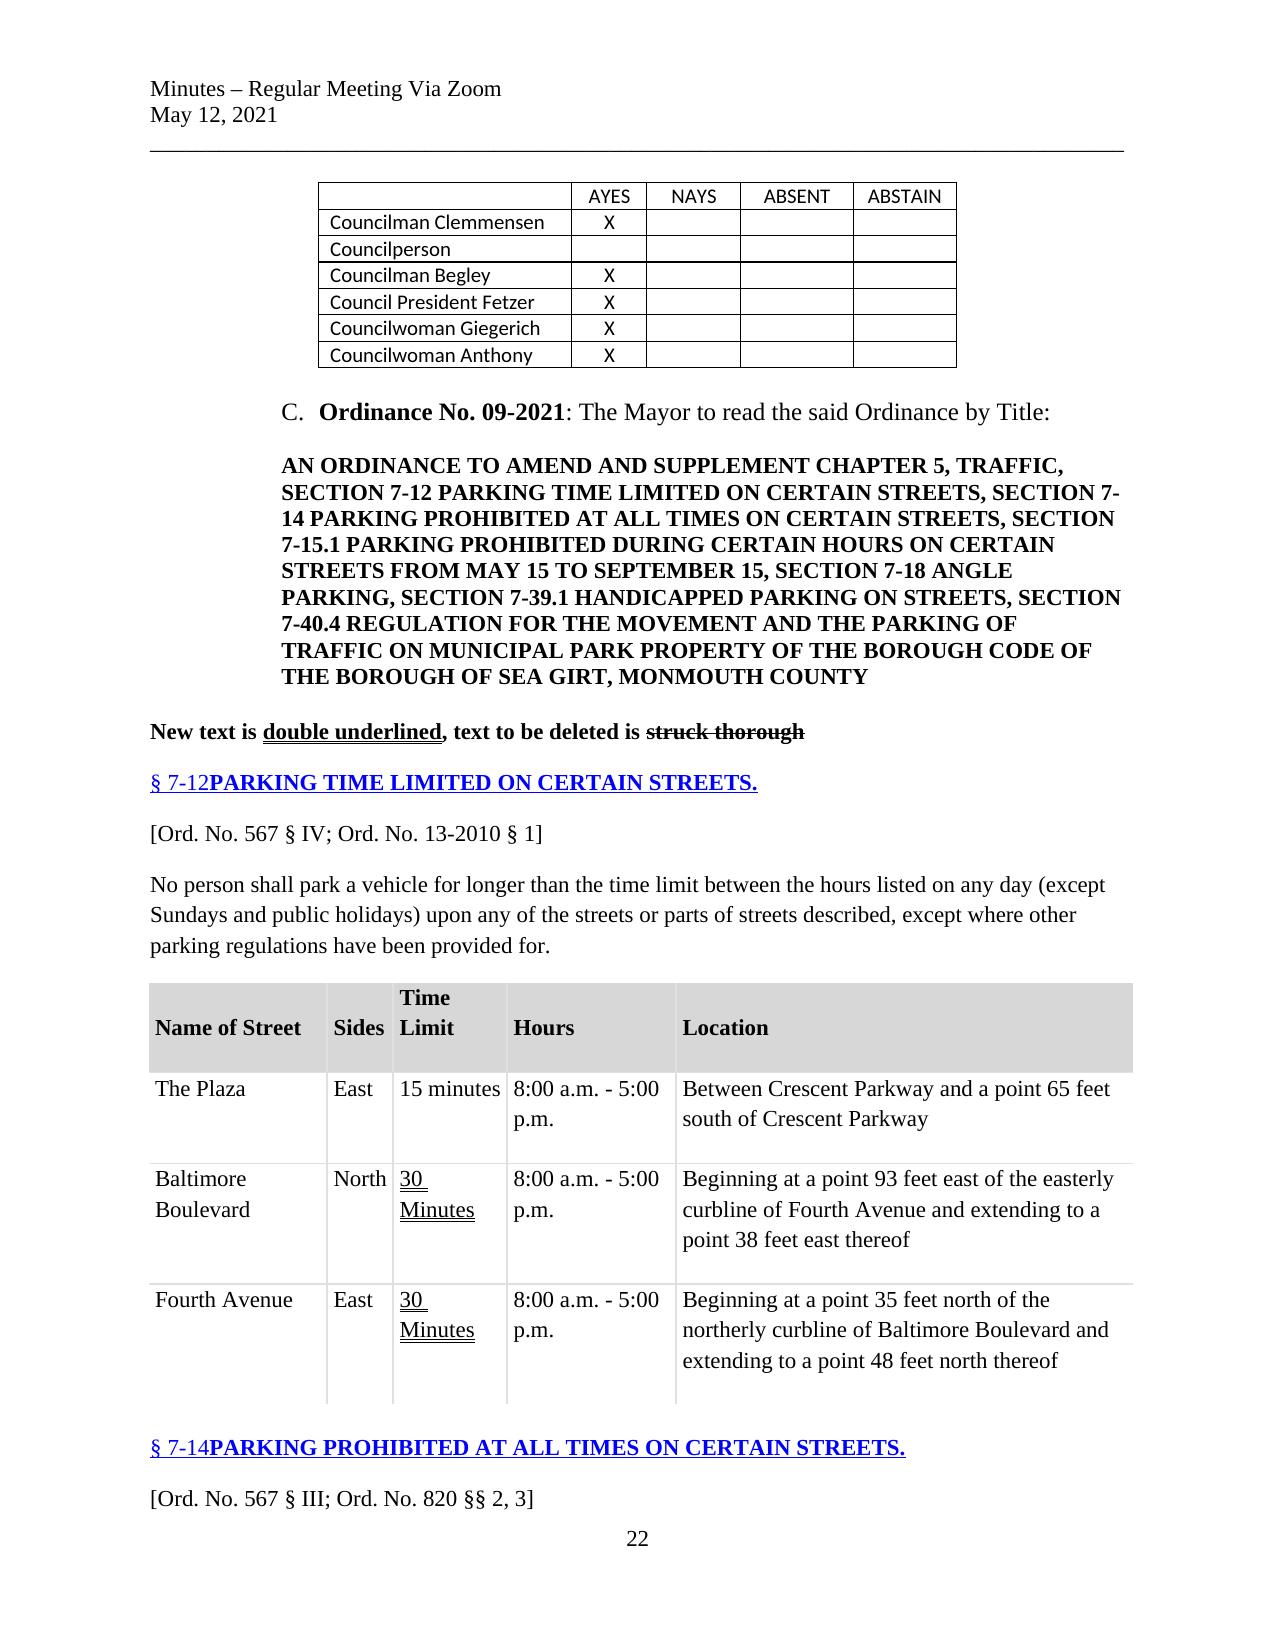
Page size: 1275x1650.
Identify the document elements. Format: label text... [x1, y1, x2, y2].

table_cell [647, 210, 740, 235]
table_header ABSTAIN [854, 183, 956, 208]
table_cell X [572, 315, 646, 341]
list AN ORDINANCE TO AMEND AND SUPPLEMENT CHAPTER 5, TRAFFIC, SECTION 7-12 PARKING TIME LIMITED ON CERTAIN STREETS, SECTION 7-14 PARKING PROHIBITED AT ALL TIMES ON CERTAIN STREETS, SECTION 7-15.1 PARKING PROHIBITED DURING CERTAIN HOURS ON CERTAIN STREETS FROM MAY 15 TO SEPTEMBER 15, SECTION 7-18 ANGLE PARKING, SECTION 7-39.1 HANDICAPPED PARKING ON STREETS, SECTION 7-40.4 REGULATION FOR THE MOVEMENT AND THE PARKING OF TRAFFIC ON MUNICIPAL PARK PROPERTY OF THE BOROUGH CODE OF THE BOROUGH OF SEA GIRT, MONMOUTH COUNTY [281, 452, 1125, 718]
table_cell Council President Fetzer [319, 289, 571, 314]
table_cell Beginning at a point 35 feet north of the northerly curbline of Baltimore Boulevard and extending to a point 48 feet north thereof [677, 1285, 1133, 1404]
text [Ord. No. 567 § III; Ord. No. 820 §§ 2, 3] [150, 1485, 1125, 1512]
table_cell [647, 263, 740, 288]
text No person shall park a vehicle for longer than the time limit between the hours listed on any day (except Sundays and public holidays) upon any of the streets or parts of streets described, except where other parking regulations have been provided for. [150, 871, 1125, 958]
table_cell [741, 236, 853, 261]
table_header Location [677, 983, 1133, 1072]
table_cell Baltimore Boulevard [149, 1164, 326, 1283]
table_cell [572, 236, 646, 261]
table_cell Beginning at a point 93 feet east of the easterly curbline of Fourth Avenue and extending to a point 38 feet east thereof [677, 1164, 1133, 1283]
table_cell The Plaza [149, 1073, 326, 1162]
table_cell [854, 263, 956, 288]
table_cell [647, 289, 740, 314]
table_cell [741, 210, 853, 235]
table_header Name of Street [149, 983, 326, 1072]
table_header AYES [572, 183, 646, 208]
table_cell X [572, 263, 646, 288]
table_cell [854, 210, 956, 235]
table_cell [854, 342, 956, 367]
table_cell [854, 289, 956, 314]
table_header Hours [508, 983, 675, 1072]
table_cell 8:00 a.m. - 5:00 p.m. [508, 1285, 675, 1404]
table_cell 30 Minutes [394, 1285, 506, 1404]
table_cell Councilwoman Anthony [319, 342, 571, 367]
table_cell [854, 315, 956, 341]
table_cell 8:00 a.m. - 5:00 p.m. [508, 1073, 675, 1162]
table_cell [741, 315, 853, 341]
table_cell 30 Minutes [394, 1164, 506, 1283]
table_cell East [328, 1285, 392, 1404]
table_cell Councilwoman Giegerich [319, 315, 571, 341]
table_cell [741, 263, 853, 288]
table_header NAYS [647, 183, 740, 208]
table_cell Councilman Clemmensen [319, 210, 571, 235]
table_cell North [328, 1164, 392, 1283]
table_cell [647, 315, 740, 341]
text § 7-14PARKING PROHIBITED AT ALL TIMES ON CERTAIN STREETS. [150, 1404, 1125, 1461]
table_cell X [572, 289, 646, 314]
table_cell 15 minutes [394, 1073, 506, 1162]
table_cell Between Crescent Parkway and a point 65 feet south of Crescent Parkway [677, 1073, 1133, 1162]
table_cell Councilman Begley [319, 263, 571, 288]
table_cell X [572, 342, 646, 367]
text § 7-12PARKING TIME LIMITED ON CERTAIN STREETS. [150, 769, 1125, 796]
table_header [319, 183, 571, 208]
table_cell East [328, 1073, 392, 1162]
list Ordinance No. 09-2021: The Mayor to read the said Ordinance by Title: [281, 397, 1125, 426]
table_cell X [572, 210, 646, 235]
table_cell 8:00 a.m. - 5:00 p.m. [508, 1164, 675, 1283]
table_cell [741, 289, 853, 314]
table_cell [741, 342, 853, 367]
table_cell Fourth Avenue [149, 1285, 326, 1404]
table_header Sides [328, 983, 392, 1072]
table_cell Councilperson [319, 236, 571, 261]
table_header ABSENT [741, 183, 853, 208]
text [Ord. No. 567 § IV; Ord. No. 13-2010 § 1] [150, 820, 1125, 847]
table_cell [854, 236, 956, 261]
table_cell [647, 236, 740, 261]
table_header Time Limit [394, 983, 506, 1072]
table_cell [647, 342, 740, 367]
text New text is double underlined, text to be deleted is struck thorough [150, 718, 1125, 744]
